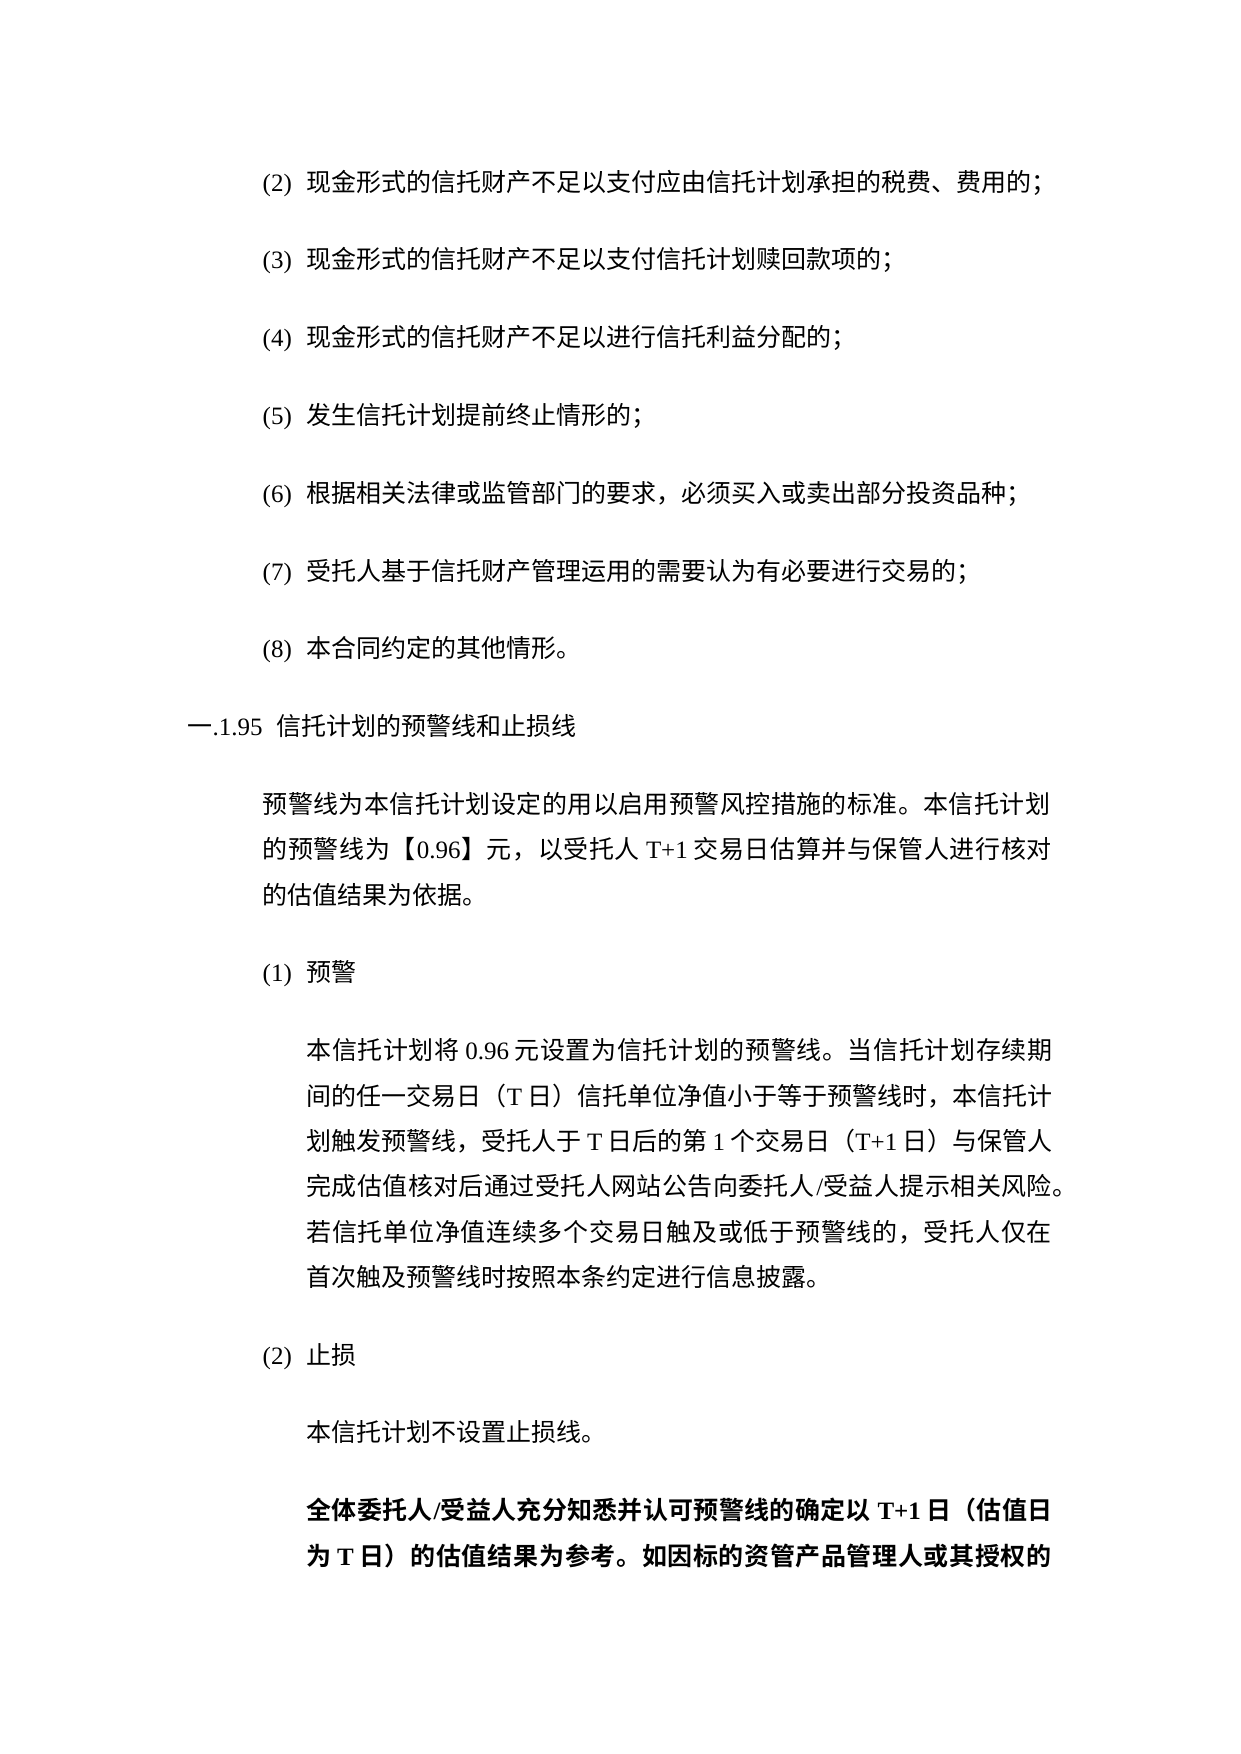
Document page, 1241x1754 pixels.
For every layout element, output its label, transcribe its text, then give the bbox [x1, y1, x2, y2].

list 本合同约定的其他情形。 [262, 629, 1053, 665]
text 本信托计划不设置止损线。 [306, 1413, 1053, 1449]
list 发生信托计划提前终止情形的； [262, 395, 1053, 432]
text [306, 1491, 1053, 1572]
list 根据相关法律或监管部门的要求，必须买入或卖出部分投资品种； [262, 473, 1053, 509]
list 现金形式的信托财产不足以支付应由信托计划承担的税费、费用的； [262, 162, 1053, 198]
list 现金形式的信托财产不足以进行信托利益分配的； [262, 318, 1053, 354]
list 预警 [262, 953, 1053, 989]
list 受托人基于信托财产管理运用的需要认为有必要进行交易的； [262, 551, 1053, 587]
list 现金形式的信托财产不足以支付信托计划赎回款项的； [262, 240, 1053, 276]
text 本信托计划将0.96元设置为信托计划的预警线。当信托计划存续期间的任一交易日（T日）信托单位净值小于等于预警线时，本信托计划触发预警线，受托人于T日后的第1个交易日（T+1日）与保管人完成估值核对后通过受托人网站公告向委托人/受益人提示相关风险。若信托单位净值连续多个交易日触及或低于预警线的，受托人仅在首次触及预警线时按照本条约定进行信息披露。 [306, 1031, 1053, 1293]
list 止损 [262, 1335, 1053, 1371]
list 信托计划的预警线和止损线 [187, 707, 1053, 743]
text 预警线为本信托计划设定的用以启用预警风控措施的标准。本信托计划的预警线为【0.96】元，以受托人T+1交易日估算并与保管人进行核对的估值结果为依据。 [262, 784, 1053, 911]
